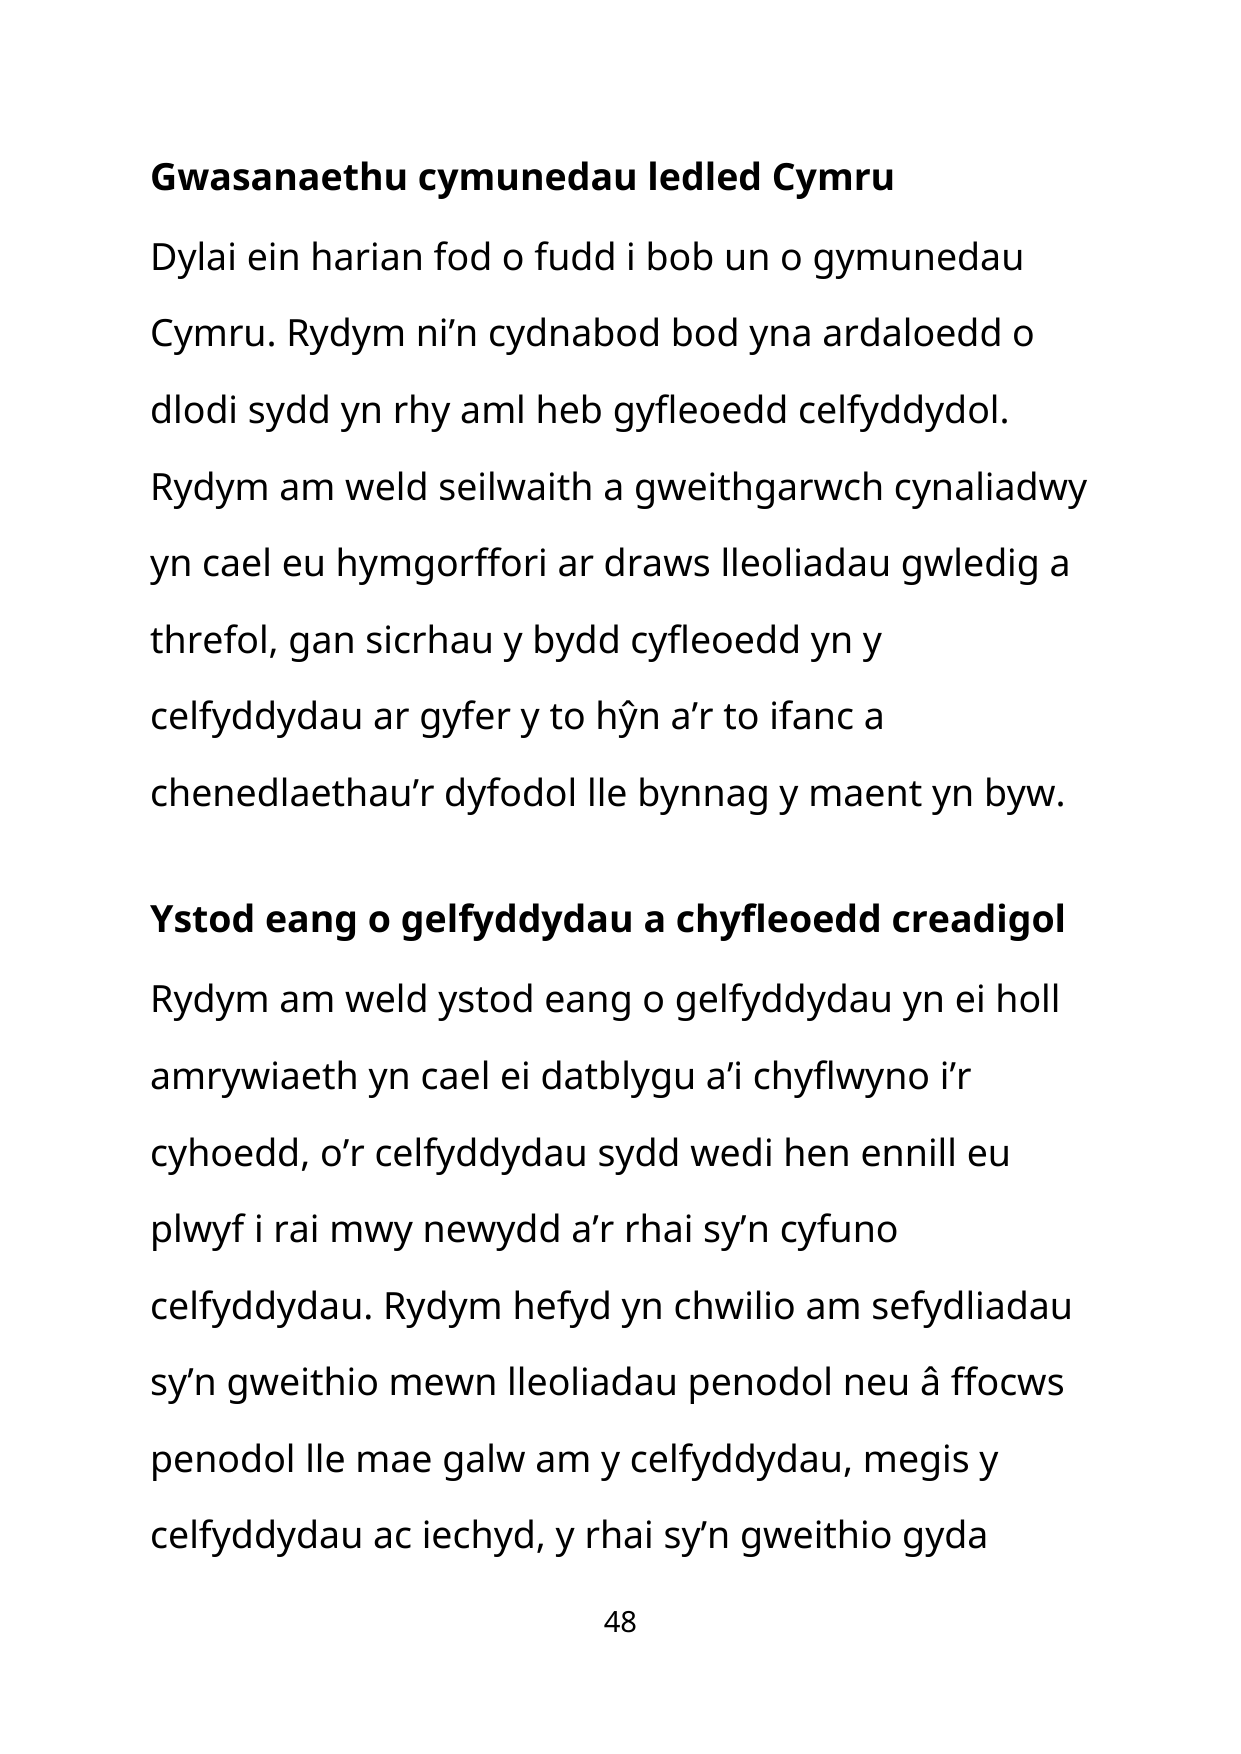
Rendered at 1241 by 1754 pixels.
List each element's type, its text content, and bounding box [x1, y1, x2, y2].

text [150, 973, 1095, 1560]
subtitle Ystod eang o gelfyddydau a chyfleoedd creadigol [150, 893, 1090, 944]
subtitle Gwasanaethu cymunedau ledled Cymru [150, 150, 1090, 201]
text Dylai ein harian fod o fudd i bob un o gymunedau Cymru. Rydym ni’n cydnabod bod yna ardaloedd o dlodi sydd yn rhy aml heb gyfleoedd celfyddydol. Rydym am weld seilwaith a gweithgarwch cynaliadwy yn cael eu hymgorffori ar draws lleoliadau gwledig a threfol, gan sicrhau y bydd cyfleoedd yn y celfyddydau ar gyfer y to hŷn a’r to ifanc a chenedlaethau’r dyfodol lle bynnag y maent yn byw. [150, 230, 1095, 817]
